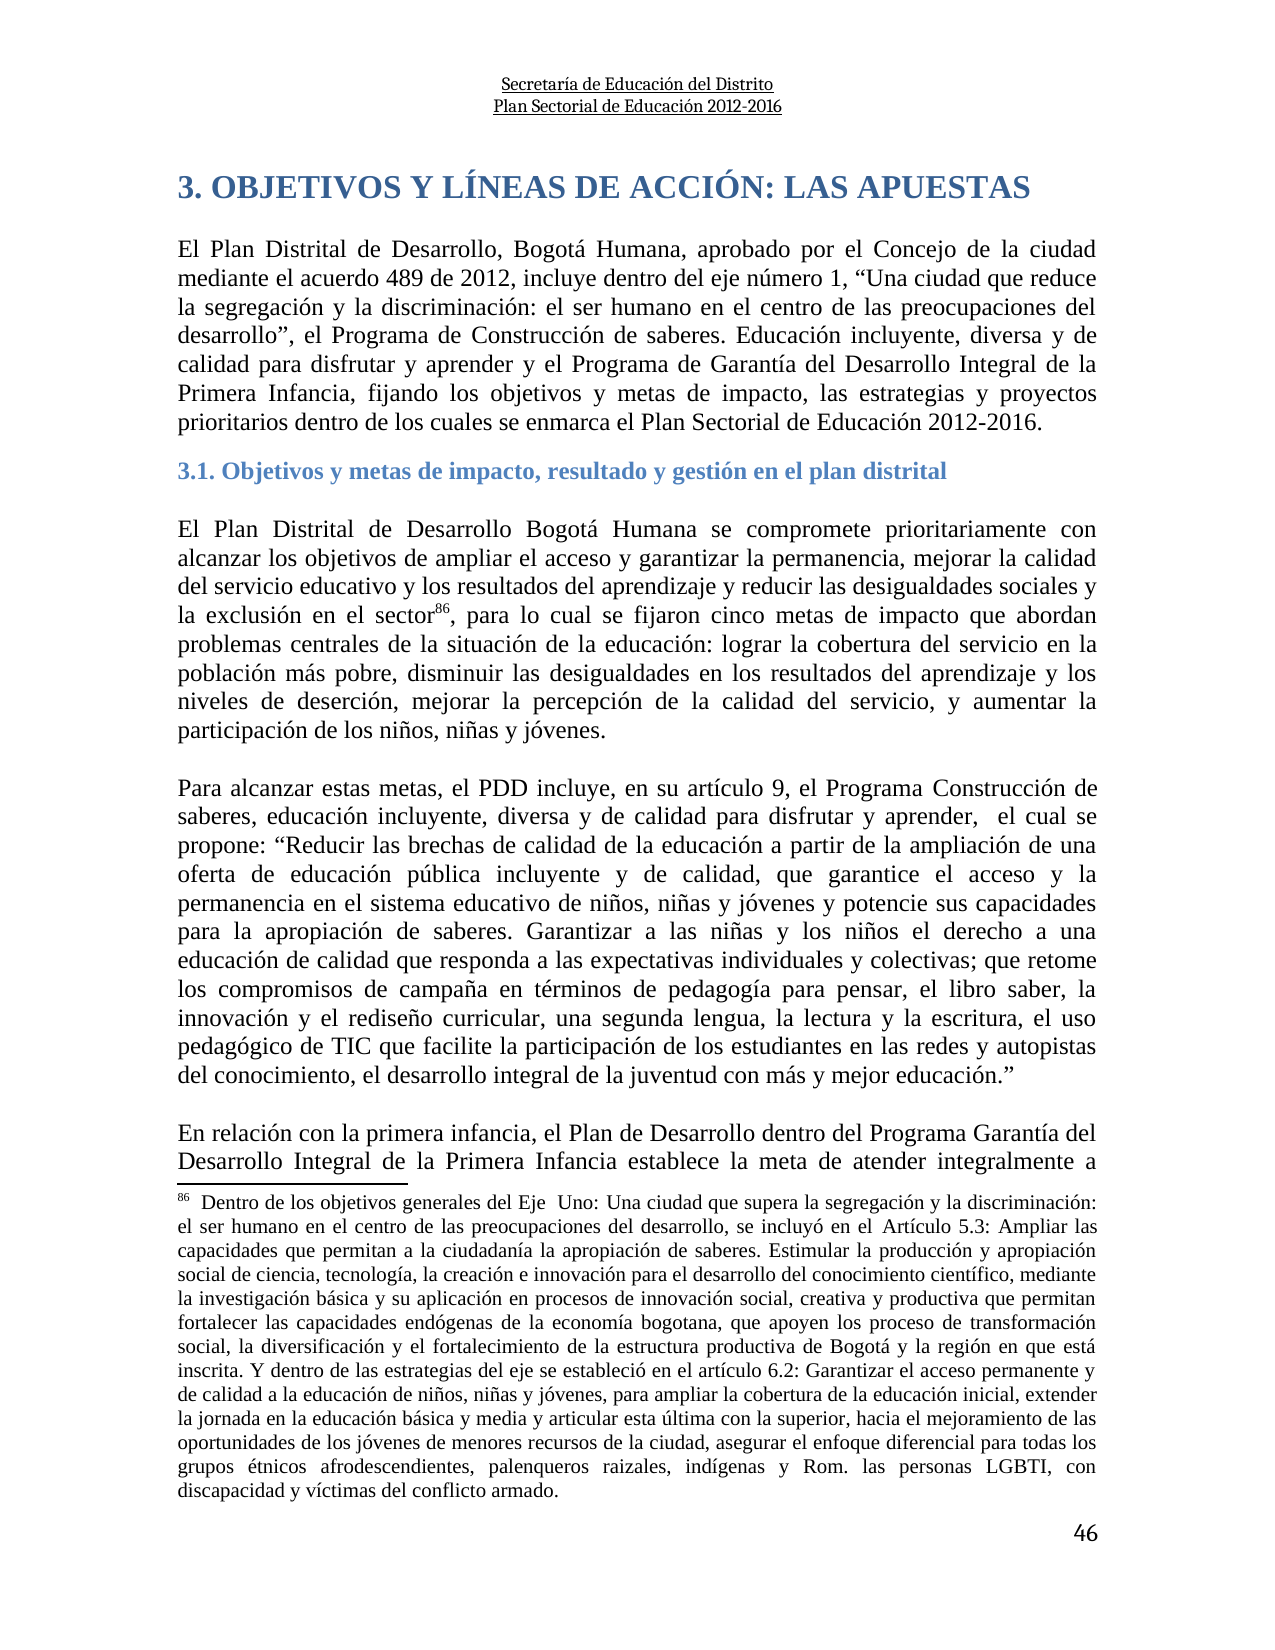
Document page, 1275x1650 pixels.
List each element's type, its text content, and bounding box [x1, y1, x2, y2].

subtitle 3. OBJETIVOS Y LÍNEAS DE ACCIÓN: LAS APUESTAS [177, 167, 1098, 206]
text El Plan Distrital de Desarrollo, Bogotá Humana, aprobado por el Concejo de la ciudad mediante el acuerdo 489 de 2012, incluye dentro del eje número 1, “Una ciudad que reduce la segregación y la discriminación: el ser humano en el centro de las preocupaciones del desarrollo”, el Programa de Construcción de saberes. Educación incluyente, diversa y de calidad para disfrutar y aprender y el Programa de Garantía del Desarrollo Integral de la Primera Infancia, fijando los objetivos y metas de impacto, las estrategias y proyectos prioritarios dentro de los cuales se enmarca el Plan Sectorial de Educación 2012-2016. [177, 234, 1098, 436]
text Para alcanzar estas metas, el PDD incluye, en su artículo 9, el Programa Construcción de saberes, educación incluyente, diversa y de calidad para disfrutar y aprender, el cual se propone: “Reducir las brechas de calidad de la educación a partir de la ampliación de una oferta de educación pública incluyente y de calidad, que garantice el acceso y la permanencia en el sistema educativo de niños, niñas y jóvenes y potencie sus capacidades para la apropiación de saberes. Garantizar a las niñas y los niños el derecho a una educación de calidad que responda a las expectativas individuales y colectivas; que retome los compromisos de campaña en términos de pedagogía para pensar, el libro saber, la innovación y el rediseño curricular, una segunda lengua, la lectura y la escritura, el uso pedagógico de TIC que facilite la participación de los estudiantes en las redes y autopistas del conocimiento, el desarrollo integral de la juventud con más y mejor educación.” [177, 773, 1098, 1089]
subtitle 3.1. Objetivos y metas de impacto, resultado y gestión en el plan distrital [177, 456, 1098, 485]
text El Plan Distrital de Desarrollo Bogotá Humana se compromete prioritariamente con alcanzar los objetivos de ampliar el acceso y garantizar la permanencia, mejorar la calidad del servicio educativo y los resultados del aprendizaje y reducir las desigualdades sociales y la exclusión en el sector, para lo cual se fijaron cinco metas de impacto que abordan problemas centrales de la situación de la educación: lograr la cobertura del servicio en la población más pobre, disminuir las desigualdades en los resultados del aprendizaje y los niveles de deserción, mejorar la percepción de la calidad del servicio, y aumentar la participación de los niños, niñas y jóvenes. [177, 514, 1098, 744]
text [177, 1118, 1098, 1175]
